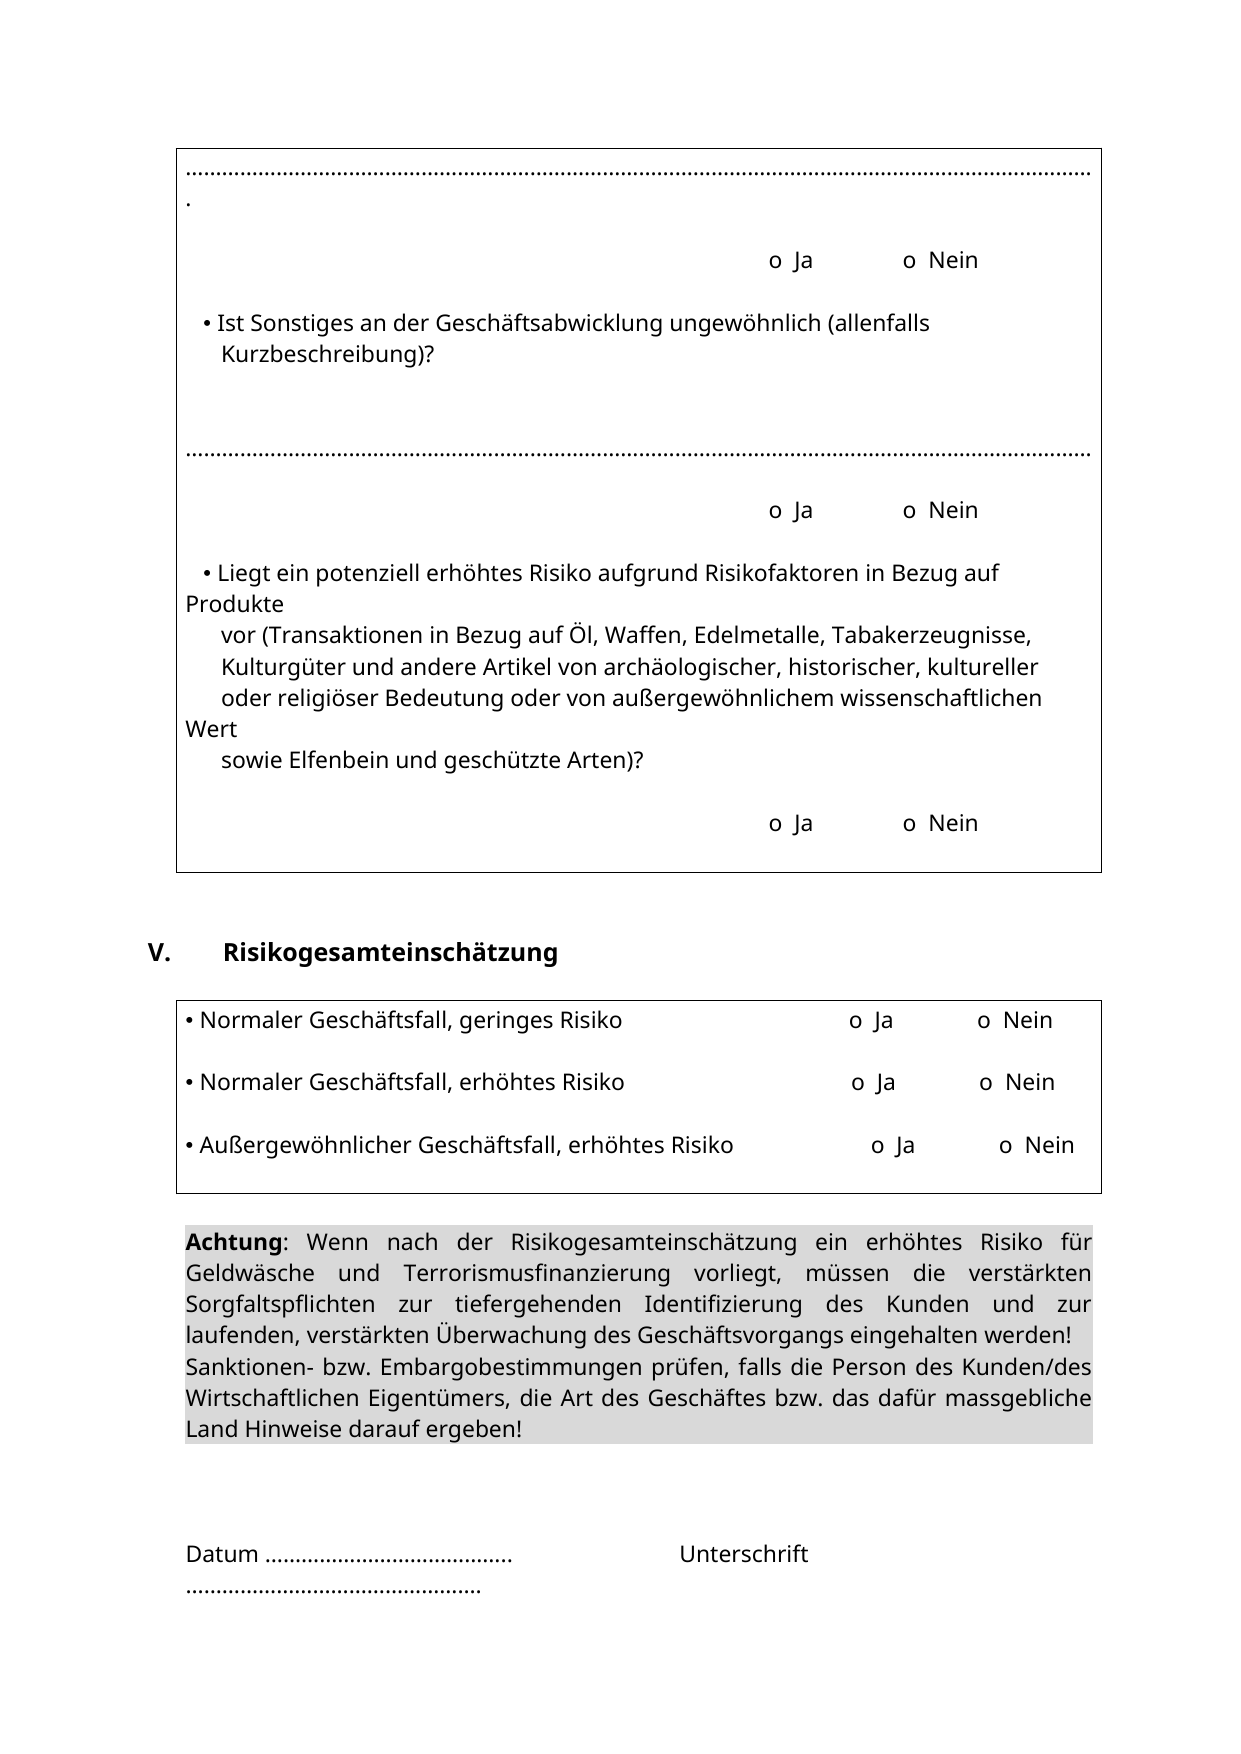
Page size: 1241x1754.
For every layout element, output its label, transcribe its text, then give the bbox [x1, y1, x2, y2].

list Risikogesamteinschätzung [148, 935, 1093, 969]
text Ist Sonstiges an der Geschäftsabwicklung ungewöhnlich (allenfalls Kurzbeschreibung)? …………………………………………………………………………………………………………………………………… o Ja o Nein Liegt ein potenziell erhöhtes Risiko aufgrund Risikofaktoren in Bezug auf Produkte vor (Transaktionen in Bezug auf Öl, Waffen, Edelmetalle, Tabakerzeugnisse, Kulturgüter und andere Artikel von archäologischer, historischer, kultureller oder religiöser Bedeutung oder von außergewöhnlichem wissenschaftlichen Wert sowie Elfenbein und geschützte Arten)? o Ja o Nein [177, 304, 1101, 872]
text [177, 149, 1101, 304]
list Normaler Geschäftsfall, geringes Risiko o Ja o Nein Normaler Geschäftsfall, erhöhtes Risiko o Ja o Nein Außergewöhnlicher Geschäftsfall, erhöhtes Risiko o Ja o Nein [177, 1001, 1101, 1193]
text Achtung: Wenn nach der Risikogesamteinschätzung ein erhöhtes Risiko für Geldwäsche und Terrorismusfinanzierung vorliegt, müssen die verstärkten Sorgfaltspflichten zur tiefergehenden Identifizierung des Kunden und zur laufenden, verstärkten Überwachung des Geschäftsvorgangs eingehalten werden! [185, 1225, 1093, 1350]
text Datum ………………………………….. Unterschrift …………………………………………. [185, 1538, 1093, 1600]
text Sanktionen- bzw. Embargobestimmungen prüfen, falls die Person des Kunden/des Wirtschaftlichen Eigentümers, die Art des Geschäftes bzw. das dafür massgebliche Land Hinweise darauf ergeben! [185, 1350, 1093, 1444]
